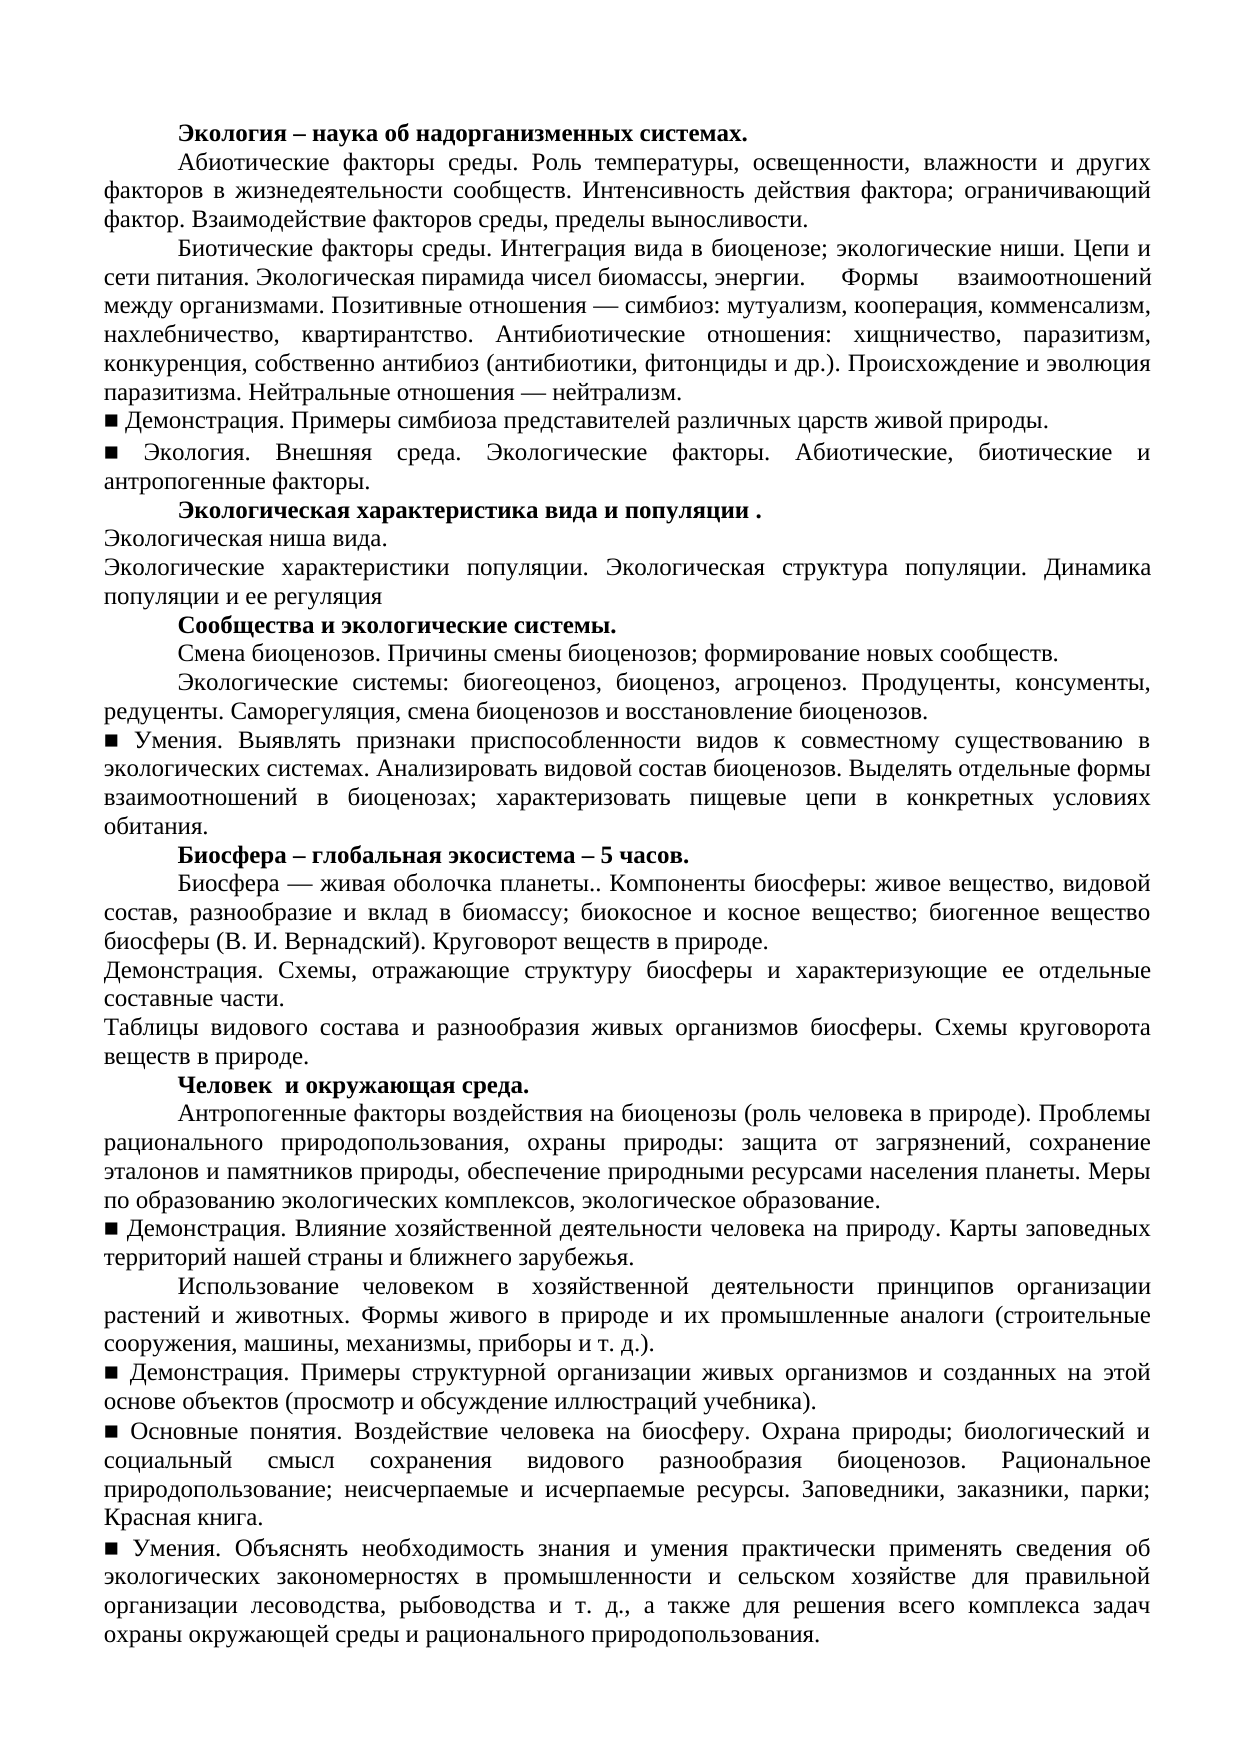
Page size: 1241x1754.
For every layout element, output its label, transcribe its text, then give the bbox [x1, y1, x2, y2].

text ■ Основные понятия. Воздействие человека на биосферу. Охрана природы; биологический и социальный смысл сохранения видового разнообразия биоценозов. Рациональное природопользование; неисчерпаемые и исчерпаемые ресурсы. Заповедники, заказники, парки; Красная книга. [103, 1416, 1152, 1531]
text ■ Демонстрация. Примеры симбиоза представителей различных царств живой природы. [103, 406, 1152, 434]
text Человек и окружающая среда. [103, 1070, 1152, 1098]
text Таблицы видового состава и разнообразия живых организмов биосферы. Схемы круговорота веществ в природе. [103, 1012, 1152, 1070]
text Демонстрация. Схемы, отражающие структуру биосферы и характеризующие ее отдельные составные части. [103, 955, 1152, 1012]
text Использование человеком в хозяйственной деятельности принципов организации растений и животных. Формы живого в природе и их промышленные аналоги (строительные сооружения, машины, механизмы, приборы и т. д.). [103, 1271, 1152, 1357]
text ■ Демонстрация. Влияние хозяйственной деятельности человека на природу. Карты заповедных территорий нашей страны и ближнего зарубежья. [103, 1213, 1152, 1271]
text Антропогенные факторы воздействия на биоценозы (роль человека в природе). Проблемы рационального природопользования, охраны природы: защита от загрязнений, сохранение эталонов и памятников природы, обеспечение природными ресурсами населения планеты. Меры по образованию экологических комплексов, экологическое образование. [103, 1098, 1152, 1213]
text Абиотические факторы среды. Роль температуры, освещенности, влажности и других факторов в жизнедеятельности сообществ. Интенсивность действия фактора; ограничивающий фактор. Взаимодействие факторов среды, пределы выносливости. [103, 147, 1152, 233]
text ■ Умения. Выявлять признаки приспособленности видов к совместному существованию в экологических системах. Анализировать видовой состав биоценозов. Выделять отдельные формы взаимоотношений в биоценозах; характеризовать пищевые цепи в конкретных условиях обитания. [103, 725, 1152, 840]
text Экологическая характеристика вида и популяции . [103, 495, 1152, 523]
text Смена биоценозов. Причины смены биоценозов; формирование новых сообществ. [103, 638, 1152, 667]
text Сообщества и экологические системы. [103, 610, 1152, 638]
text Экология – наука об надорганизменных системах. [103, 118, 1152, 147]
text Биосфера – глобальная экосистема – 5 часов. [103, 840, 1152, 868]
text Экологические характеристики популяции. Экологическая структура популяции. Динамика популяции и ее регуляция [103, 552, 1152, 610]
text Биосфера — живая оболочка планеты.. Компоненты биосферы: живое вещество, видовой состав, разнообразие и вклад в биомассу; биокосное и косное вещество; биогенное вещество биосферы (В. И. Вернадский). Круговорот веществ в природе. [103, 868, 1152, 955]
text ■ Умения. Объяснять необходимость знания и умения практически применять сведения об экологических закономерностях в промышленности и сельском хозяйстве для правильной организации лесоводства, рыбоводства и т. д., а также для решения всего комплекса задач охраны окружающей среды и рационального природопользования. [103, 1533, 1152, 1648]
text ■ Демонстрация. Примеры структурной организации живых организмов и созданных на этой основе объектов (просмотр и обсуждение иллюстраций учебника). [103, 1357, 1152, 1415]
text Экологические системы: биогеоценоз, биоценоз, агроценоз. Продуценты, консументы, редуценты. Саморегуляция, смена биоценозов и восстановление биоценозов. [103, 667, 1152, 725]
text Биотические факторы среды. Интеграция вида в биоценозе; экологические ниши. Цепи и сети питания. Экологическая пирамида чисел биомассы, энергии. Формы взаимоотношений между организмами. Позитивные отношения — симбиоз: мутуализм, кооперация, комменсализм, нахлебничество, квартирантство. Антибиотические отношения: хищничество, паразитизм, конкуренция, собственно антибиоз (антибиотики, фитонциды и др.). Происхождение и эволюция паразитизма. Нейтральные отношения — нейтрализм. [103, 233, 1152, 406]
text ■ Экология. Внешняя среда. Экологические факторы. Абиотические, биотические и антропогенные факторы. [103, 437, 1152, 495]
text Экологическая ниша вида. [103, 523, 1152, 552]
